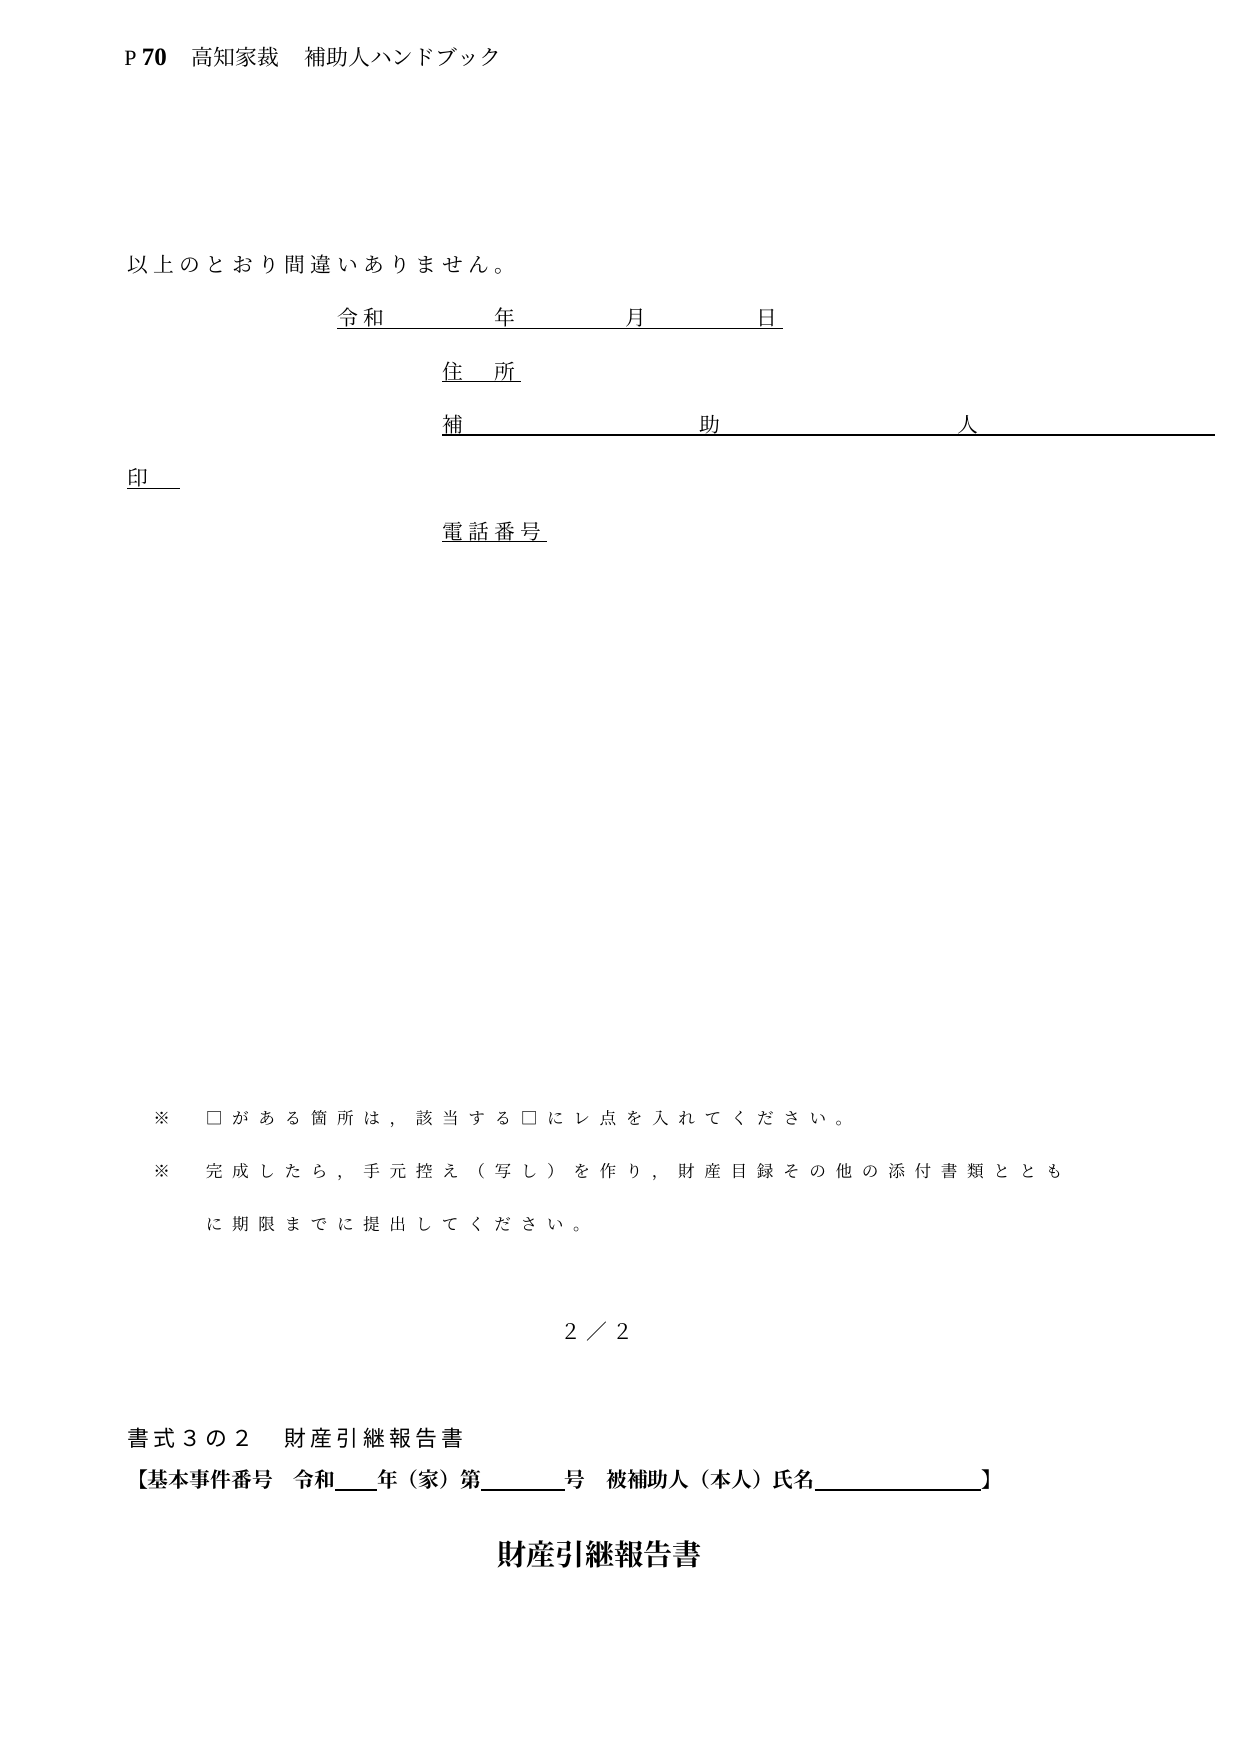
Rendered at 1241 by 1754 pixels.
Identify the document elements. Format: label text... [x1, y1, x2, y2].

text 財産引継報告書 [127, 1532, 1072, 1574]
text 電話番号 [127, 503, 983, 557]
text 【基本事件番号 令和 年（家）第 号 被補助人（本人）氏名 】 [127, 1463, 1072, 1493]
text 以上のとおり間違いありません。 [127, 237, 1072, 290]
text ※ 完成したら，手元控え（写し）を作り，財産目録その他の添付書類とともに期限までに提出してください。 [127, 1143, 1072, 1250]
text 令和 年 月 日 [127, 290, 1072, 343]
text ※ □がある箇所は，該当する□にレ点を入れてください。 [127, 1090, 1072, 1143]
text 住 所 [127, 343, 1072, 397]
text ２／２ [127, 1303, 1072, 1357]
text 補助人 印 [127, 397, 983, 503]
subtitle 書式３の２ 財産引継報告書 [127, 1410, 1072, 1463]
